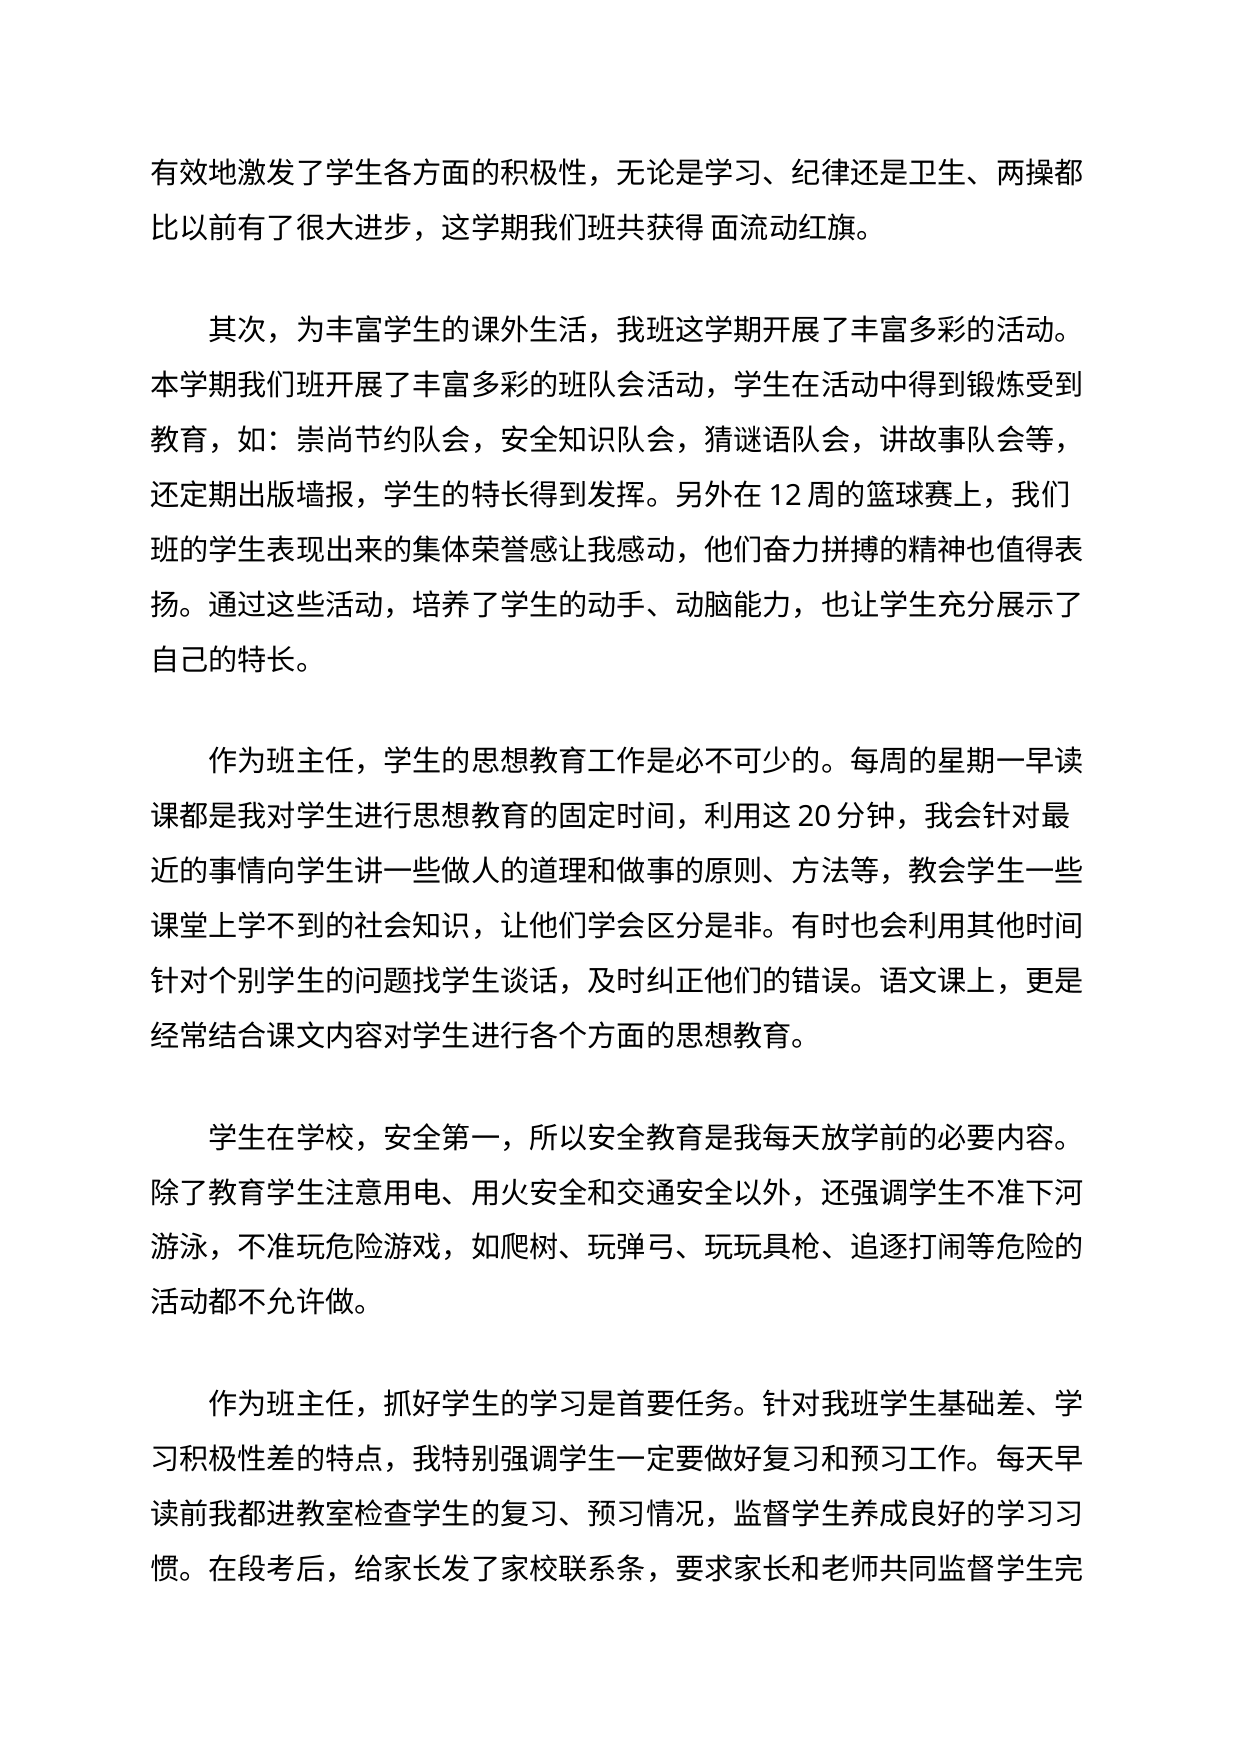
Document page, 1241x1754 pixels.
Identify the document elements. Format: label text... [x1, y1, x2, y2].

text 作为班主任，学生的思想教育工作是必不可少的。每周的星期一早读课都是我对学生进行思想教育的固定时间，利用这20分钟，我会针对最近的事情向学生讲一些做人的道理和做事的原则、方法等，教会学生一些课堂上学不到的社会知识，让他们学会区分是非。有时也会利用其他时间针对个别学生的问题找学生谈话，及时纠正他们的错误。语文课上，更是经常结合课文内容对学生进行各个方面的思想教育。 [150, 738, 1090, 1055]
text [150, 1381, 1090, 1588]
text 学生在学校，安全第一，所以安全教育是我每天放学前的必要内容。除了教育学生注意用电、用火安全和交通安全以外，还强调学生不准下河游泳，不准玩危险游戏，如爬树、玩弹弓、玩玩具枪、追逐打闹等危险的活动都不允许做。 [150, 1114, 1090, 1321]
text 其次，为丰富学生的课外生活，我班这学期开展了丰富多彩的活动。本学期我们班开展了丰富多彩的班队会活动，学生在活动中得到锻炼受到教育，如：崇尚节约队会，安全知识队会，猜谜语队会，讲故事队会等，还定期出版墙报，学生的特长得到发挥。另外在12周的篮球赛上，我们班的学生表现出来的集体荣誉感让我感动，他们奋力拼搏的精神也值得表扬。通过这些活动，培养了学生的动手、动脑能力，也让学生充分展示了自己的特长。 [150, 307, 1090, 678]
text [150, 150, 1090, 247]
